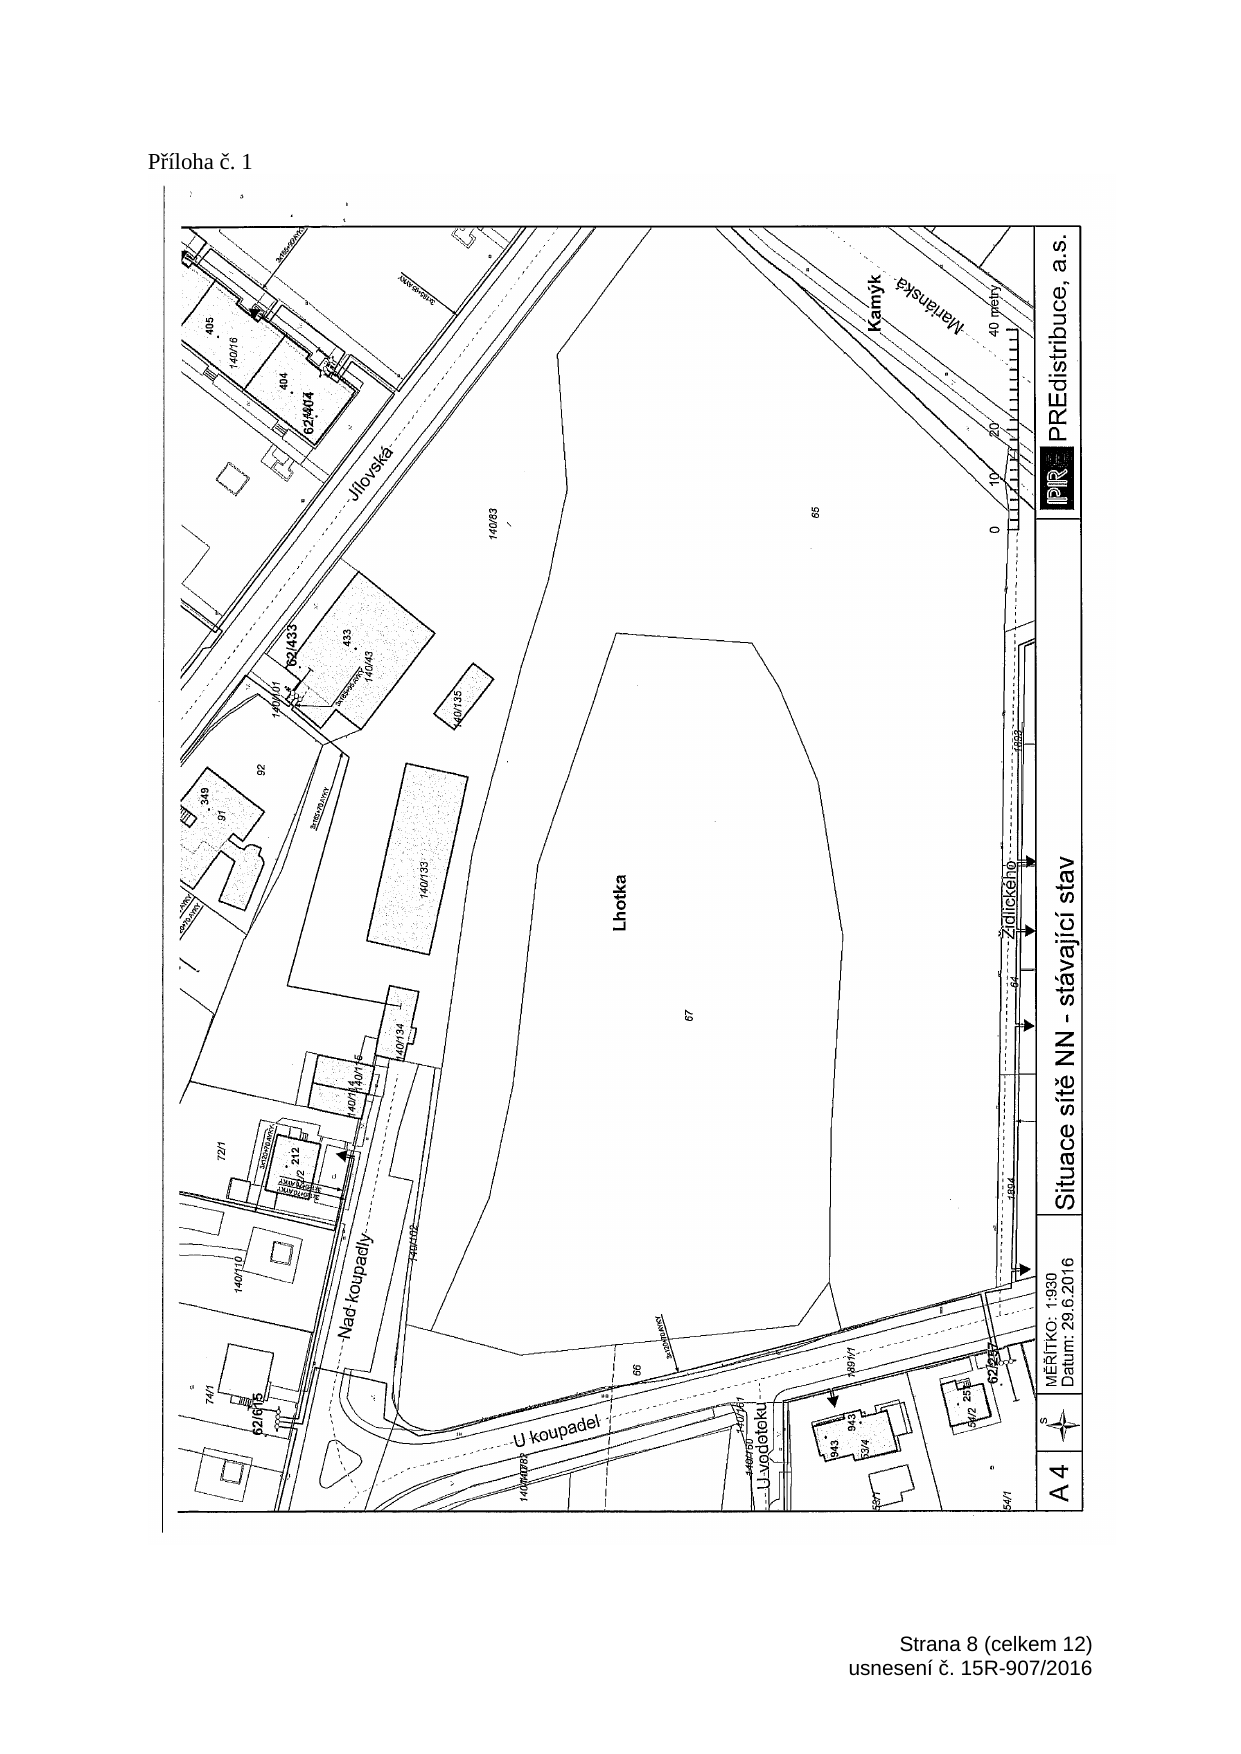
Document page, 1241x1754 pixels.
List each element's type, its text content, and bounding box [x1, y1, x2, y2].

text Příloha č. 1 [148, 148, 1092, 174]
